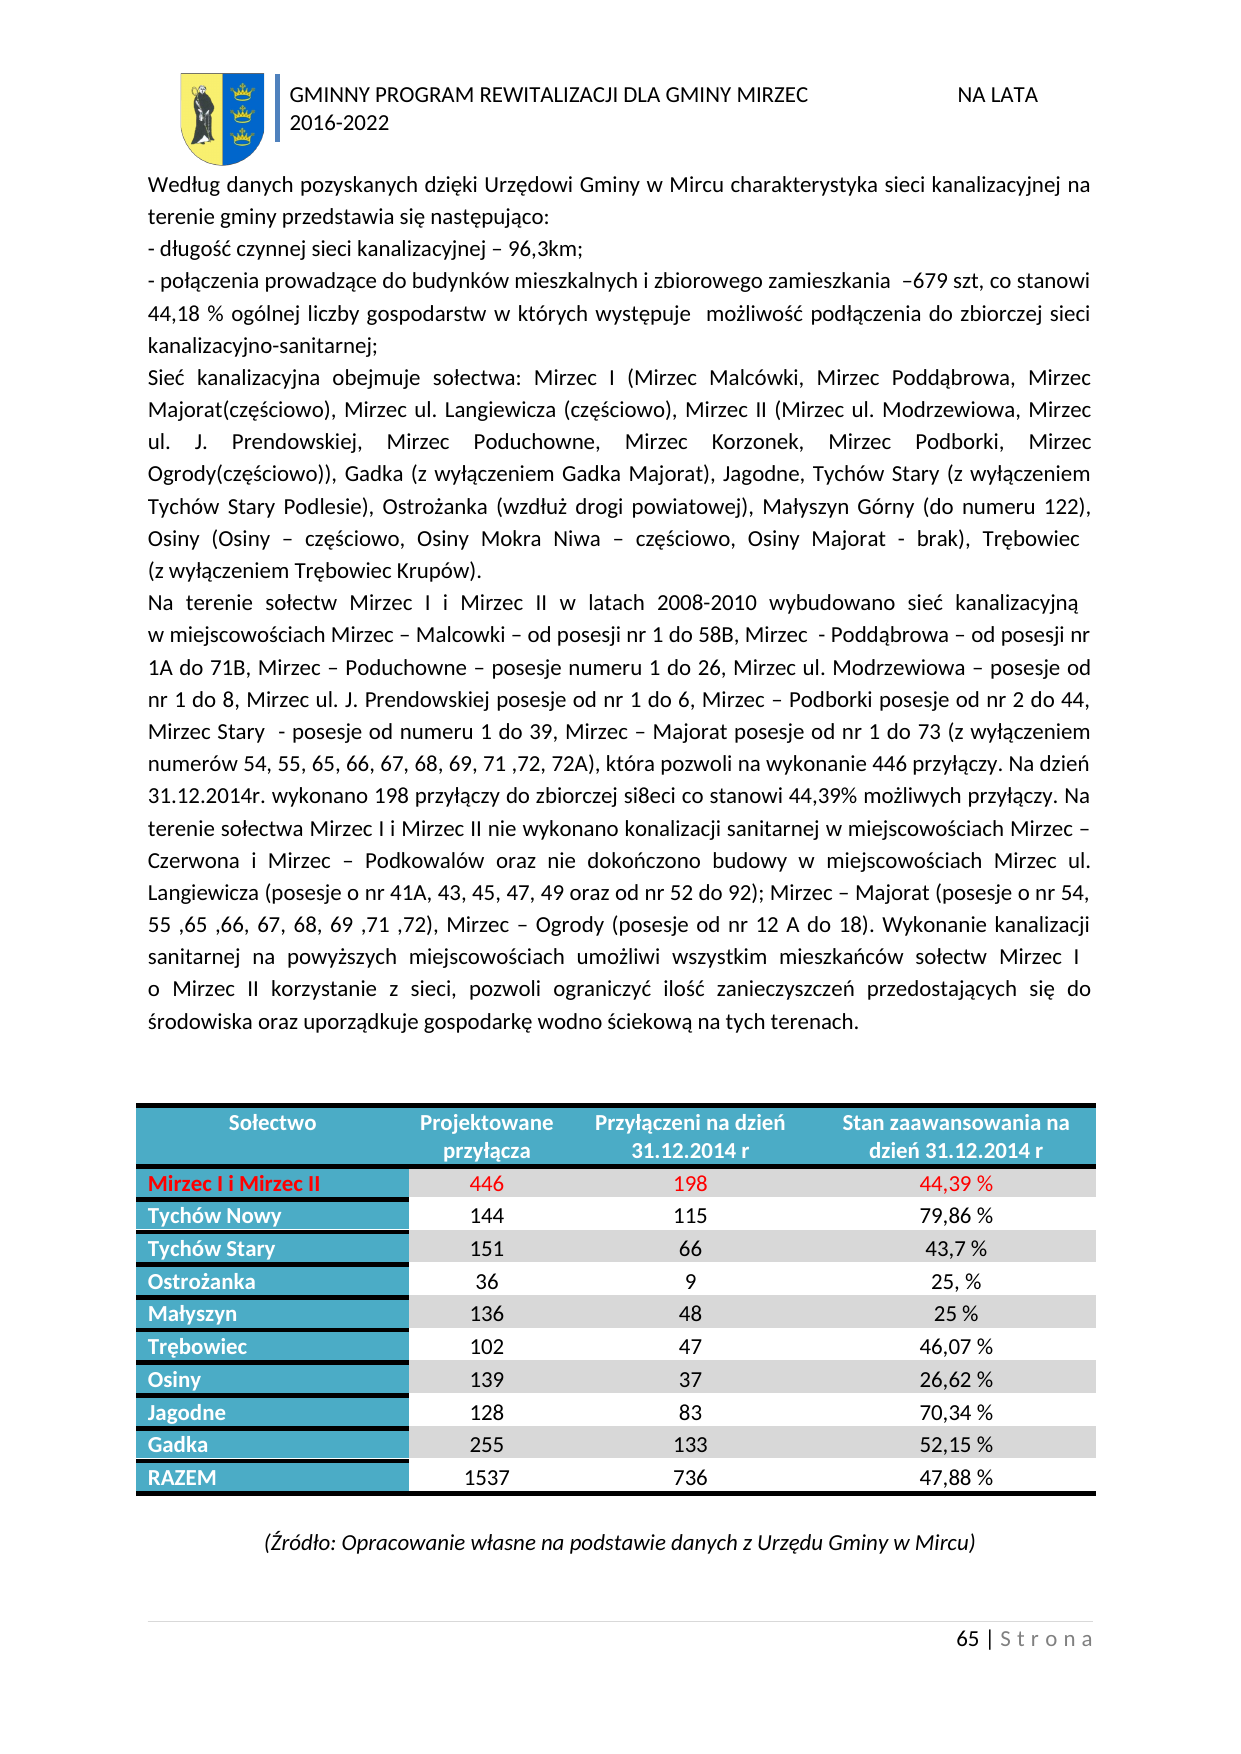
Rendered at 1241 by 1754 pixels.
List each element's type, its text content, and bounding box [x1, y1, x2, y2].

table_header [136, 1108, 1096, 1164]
text - długość czynnej sieci kanalizacyjnej – 96,3km; [148, 234, 1093, 262]
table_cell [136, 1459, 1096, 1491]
text Sieć kanalizacyjna obejmuje sołectwa: Mirzec I (Mirzec Malcówki, Mirzec Poddąbrowa, Mirzec Majorat(częściowo), Mirzec ul. Langiewicza (częściowo), Mirzec II (Mirzec ul. Modrzewiowa, Mirzec ul. J. Prendowskiej, Mirzec Poduchowne, Mirzec Korzonek, Mirzec Podborki, Mirzec Ogrody(częściowo)), Gadka (z wyłączeniem Gadka Majorat), Jagodne, Tychów Stary (z wyłączeniem Tychów Stary Podlesie), Ostrożanka (wzdłuż drogi powiatowej), Małyszyn Górny (do numeru 122), Osiny (Osiny – częściowo, Osiny Mokra Niwa – częściowo, Osiny Majorat - brak), Trębowiec (z wyłączeniem Trębowiec Krupów). [148, 363, 1093, 584]
text - połączenia prowadzące do budynków mieszkalnych i zbiorowego zamieszkania –679 szt, co stanowi 44,18 % ogólnej liczby gospodarstw w których występuje możliwość podłączenia do zbiorczej sieci kanalizacyjno-sanitarnej; [148, 266, 1093, 359]
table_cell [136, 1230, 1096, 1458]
text Według danych pozyskanych dzięki Urzędowi Gminy w Mircu charakterystyka sieci kanalizacyjnej na terenie gminy przedstawia się następująco: [148, 170, 1093, 230]
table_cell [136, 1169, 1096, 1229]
text Na terenie sołectw Mirzec I i Mirzec II w latach 2008-2010 wybudowano sieć kanalizacyjną w miejscowościach Mirzec – Malcowki – od posesji nr 1 do 58B, Mirzec - Poddąbrowa – od posesji nr 1A do 71B, Mirzec – Poduchowne – posesje numeru 1 do 26, Mirzec ul. Modrzewiowa – posesje od nr 1 do 8, Mirzec ul. J. Prendowskiej posesje od nr 1 do 6, Mirzec – Podborki posesje od nr 2 do 44, Mirzec Stary - posesje od numeru 1 do 39, Mirzec – Majorat posesje od nr 1 do 73 (z wyłączeniem numerów 54, 55, 65, 66, 67, 68, 69, 71 ,72, 72A), która pozwoli na wykonanie 446 przyłączy. Na dzień 31.12.2014r. wykonano 198 przyłączy do zbiorczej si8eci co stanowi 44,39% możliwych przyłączy. Na terenie sołectwa Mirzec I i Mirzec II nie wykonano konalizacji sanitarnej w miejscowościach Mirzec – Czerwona i Mirzec – Podkowalów oraz nie dokończono budowy w miejscowościach Mirzec ul. Langiewicza (posesje o nr 41A, 43, 45, 47, 49 oraz od nr 52 do 92); Mirzec – Majorat (posesje o nr 54, 55 ,65 ,66, 67, 68, 69 ,71 ,72), Mirzec – Ogrody (posesje od nr 12 A do 18). Wykonanie kanalizacji sanitarnej na powyższych miejscowościach umożliwi wszystkim mieszkańców sołectw Mirzec I o Mirzec II korzystanie z sieci, pozwoli ograniczyć ilość zanieczyszczeń przedostających się do środowiska oraz uporządkuje gospodarkę wodno ściekową na tych terenach. [148, 588, 1093, 1035]
text (Źródło: Opracowanie własne na podstawie danych z Urzędu Gminy w Mircu) [148, 1528, 1093, 1556]
